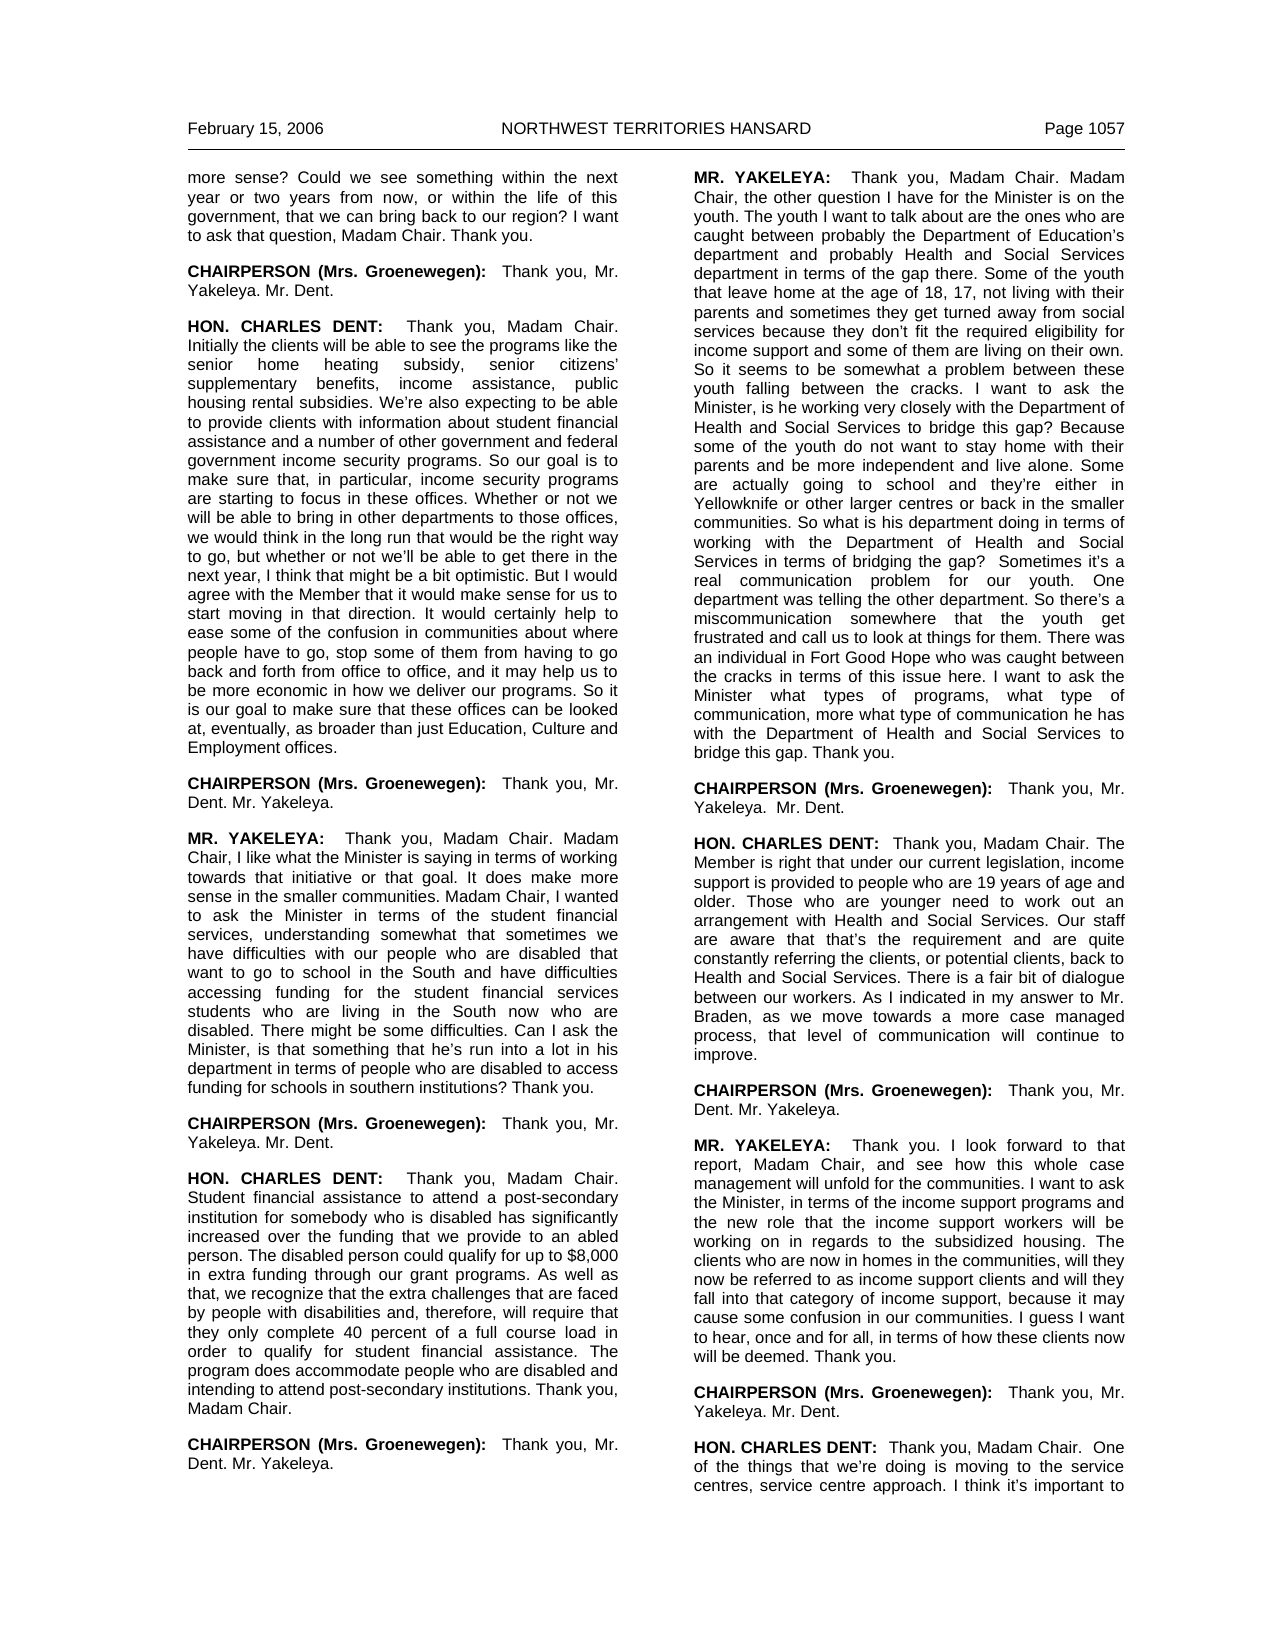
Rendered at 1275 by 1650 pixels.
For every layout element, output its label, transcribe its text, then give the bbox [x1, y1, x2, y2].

text CHAIRPERSON (Mrs. Groenewegen): Thank you, Mr. Yakeleya. Mr. Dent. [694, 1382, 1125, 1421]
text MR. YAKELEYA: Thank you, Madam Chair. Madam Chair, the other question I have for the Minister is on the youth. The youth I want to talk about are the ones who are caught between probably the Department of Education’s department and probably Health and Social Services department in terms of the gap there. Some of the youth that leave home at the age of 18, 17, not living with their parents and sometimes they get turned away from social services because they don’t fit the required eligibility for income support and some of them are living on their own. So it seems to be somewhat a problem between these youth falling between the cracks. I want to ask the Minister, is he working very closely with the Department of Health and Social Services to bridge this gap? Because some of the youth do not want to stay home with their parents and be more independent and live alone. Some are actually going to school and they’re either in or other larger centres or back in the smaller communities. So what is his department doing in terms of working with the Department of Health and Social Services in terms of bridging the gap? Sometimes it’s a real communication problem for our youth. One department was telling the other department. So there’s a miscommunication somewhere that the youth get frustrated and call us to look at things for them. There was an individual in Fort Good Hope who was caught between the cracks in terms of this issue here. I want to ask the Minister what types of programs, what type of communication, more what type of communication he has with the Department of Health and Social Services to bridge this gap. Thank you. [694, 168, 1125, 762]
text CHAIRPERSON (Mrs. Groenewegen): Thank you, Mr. Dent. Mr. Yakeleya. [694, 1081, 1125, 1119]
text CHAIRPERSON (Mrs. Groenewegen): Thank you, Mr. Dent. Mr. Yakeleya. [187, 774, 619, 812]
text HON. CHARLES DENT: Thank you, Madam Chair. Initially the clients will be able to see the programs like the senior home heating subsidy, senior citizens’ supplementary benefits, income assistance, public housing rental subsidies. We’re also expecting to be able to provide clients with information about student financial assistance and a number of other government and federal government income security programs. So our goal is to make sure that, in particular, income security programs are starting to focus in these offices. Whether or not we will be able to bring in other departments to those offices, we would think in the long run that would be the right way to go, but whether or not we’ll be able to get there in the next year, I think that might be a bit optimistic. But I would agree with the Member that it would make sense for us to start moving in that direction. It would certainly help to ease some of the confusion in communities about where people have to go, stop some of them from having to go back and forth from office to office, and it may help us to be more economic in how we deliver our programs. So it is our goal to make sure that these offices can be looked at, eventually, as broader than just Education, Culture and Employment offices. [187, 317, 619, 757]
text HON. CHARLES DENT: Thank you, Madam Chair. Student financial assistance to attend a post-secondary institution for somebody who is disabled has significantly increased over the funding that we provide to an abled person. The disabled person could qualify for up to $8,000 in extra funding through our grant programs. As well as that, we recognize that the extra challenges that are faced by people with disabilities and, therefore, will require that they only complete 40 percent of a full course load in order to qualify for student financial assistance. The program does accommodate people who are disabled and intending to attend post-secondary institutions. Thank you, Madam Chair. [187, 1169, 619, 1418]
text CHAIRPERSON (Mrs. Groenewegen): Thank you, Mr. Yakeleya. Mr. Dent. [187, 1114, 619, 1152]
text CHAIRPERSON (Mrs. Groenewegen): Thank you, Mr. Yakeleya. Mr. Dent. [694, 779, 1125, 817]
text CHAIRPERSON (Mrs. Groenewegen): Thank you, Mr. Dent. Mr. Yakeleya. [187, 1435, 619, 1473]
text CHAIRPERSON (Mrs. Groenewegen): Thank you, Mr. Yakeleya. Mr. Dent. [187, 262, 619, 300]
text MR. YAKELEYA: Thank you. I look forward to that report, Madam Chair, and see how this whole case management will unfold for the communities. I want to ask the Minister, in terms of the income support programs and the new role that the income support workers will be working on in regards to the subsidized housing. The clients who are now in homes in the communities, will they now be referred to as income support clients and will they fall into that category of income support, because it may cause some confusion in our communities. I guess I want to hear, once and for all, in terms of how these clients now will be deemed. Thank you. [694, 1136, 1125, 1366]
text HON. CHARLES DENT: Thank you, Madam Chair. The Member is right that under our current legislation, income support is provided to people who are 19 years of age and older. Those who are younger need to work out an arrangement with Health and Social Services. Our staff are aware that that’s the requirement and are quite constantly referring the clients, or potential clients, back to Health and Social Services. There is a fair bit of dialogue between our workers. As I indicated in my answer to Mr. Braden, as we move towards a more case managed process, that level of communication will continue to improve. [694, 834, 1125, 1064]
text MR. YAKELEYA: Thank you, Madam Chair. Madam Chair, I like what the Minister is saying in terms of working towards that initiative or that goal. It does make more sense in the smaller communities. Madam Chair, I wanted to ask the Minister in terms of the student financial services, understanding somewhat that sometimes we have difficulties with our people who are disabled that want to go to school in the South and have difficulties accessing funding for the student financial services students who are living in the South now who are disabled. There might be some difficulties. Can I ask the Minister, is that something that he’s run into a lot in his department in terms of people who are disabled to access funding for schools in southern institutions? Thank you. [187, 829, 619, 1097]
